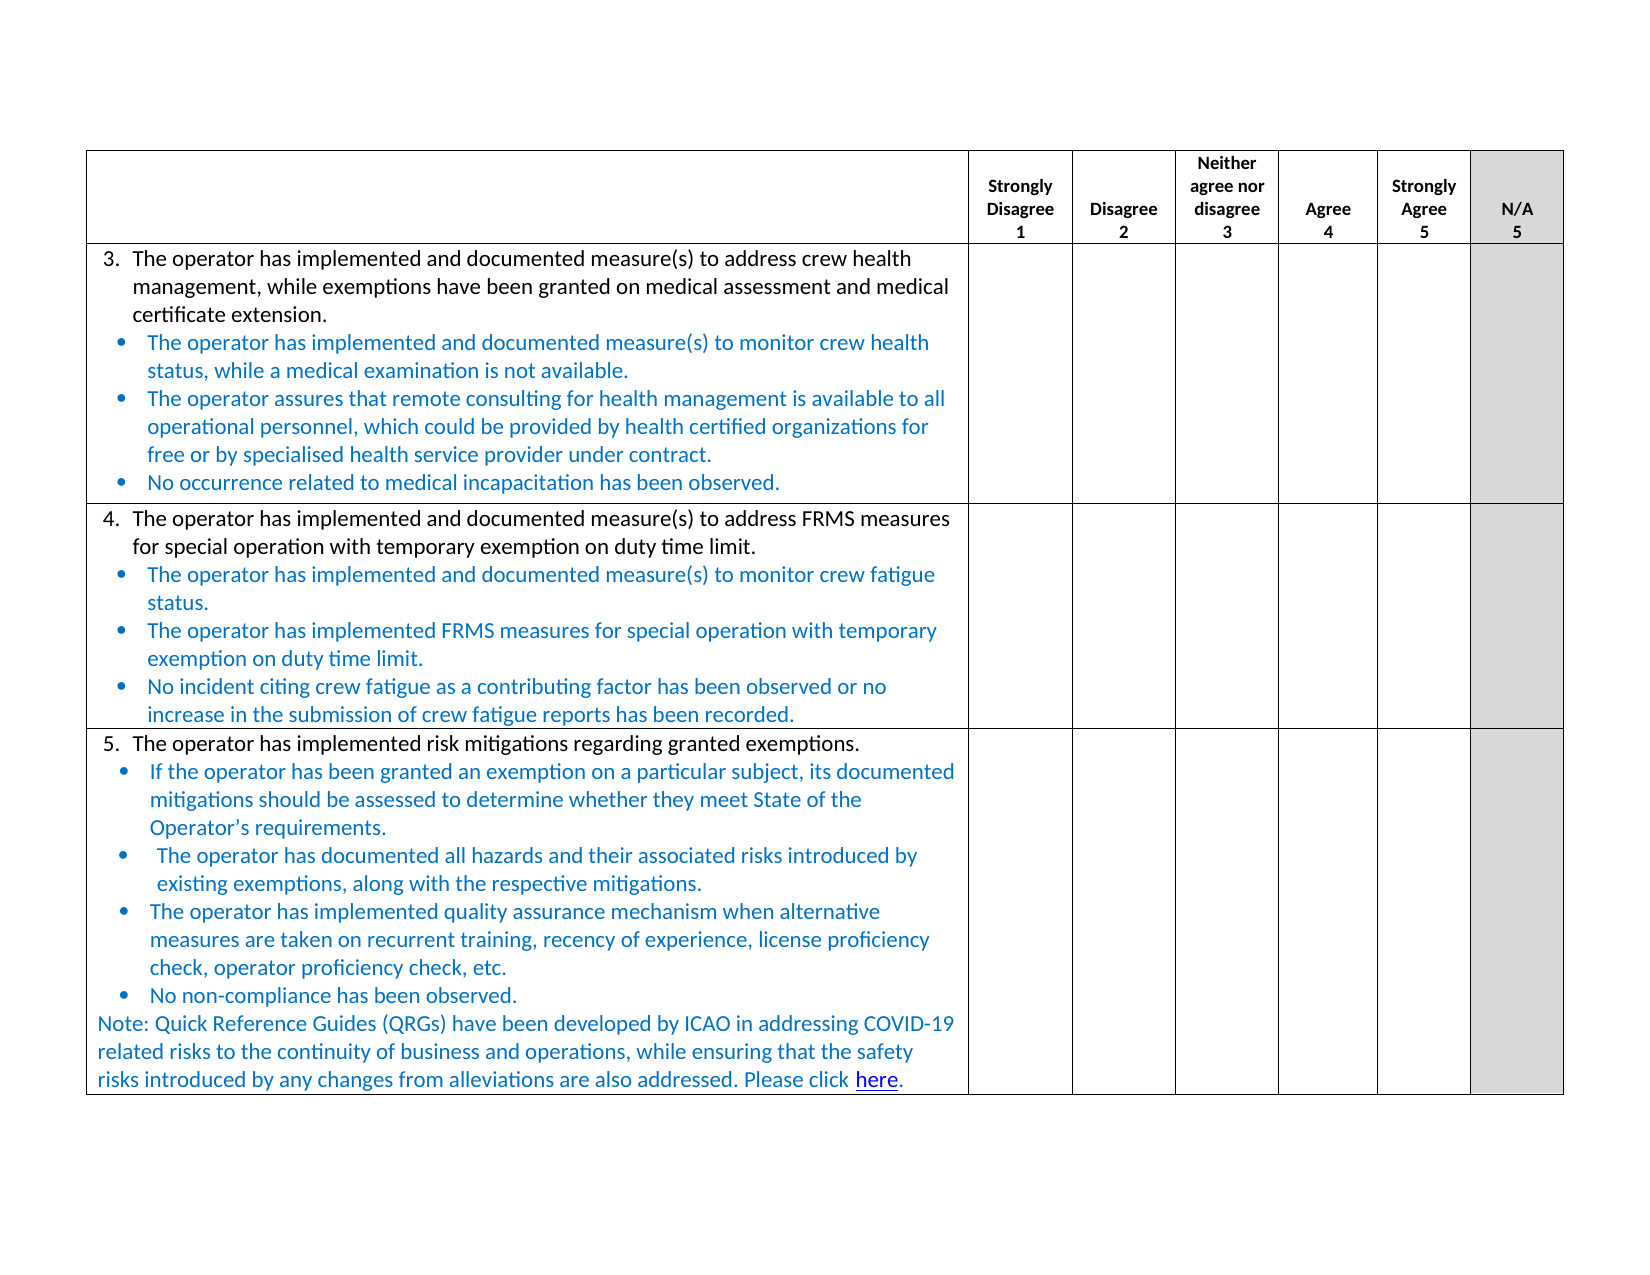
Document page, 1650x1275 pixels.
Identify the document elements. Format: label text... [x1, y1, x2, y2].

table_cell [1378, 244, 1470, 503]
table_cell [969, 244, 1072, 503]
table_header Neither agree nor disagree 3 [1176, 151, 1278, 243]
table_cell [1073, 244, 1175, 503]
table_header Strongly Agree 5 [1378, 151, 1470, 243]
table_header Agree 4 [1279, 151, 1377, 243]
table_cell The operator has implemented and documented measure(s) to address FRMS measures for special operation with temporary exemption on duty time limit. The operator has implemented and documented measure(s) to monitor crew fatigue status. The operator has implemented FRMS measures for special operation with temporary exemption on duty time limit. No incident citing crew fatigue as a contributing factor has been observed or no increase in the submission of crew fatigue reports has been recorded. [87, 504, 968, 728]
table_cell [1378, 729, 1470, 1093]
table_cell [1378, 504, 1470, 728]
table_cell [1279, 729, 1377, 1093]
table_header [87, 151, 968, 243]
table_cell [1471, 244, 1563, 503]
table_cell The operator has implemented and documented measure(s) to address crew health management, while exemptions have been granted on medical assessment and medical certificate extension. The operator has implemented and documented measure(s) to monitor crew health status, while a medical examination is not available. The operator assures that remote consulting for health management is available to all operational personnel, which could be provided by health certified organizations for free or by specialised health service provider under contract. No occurrence related to medical incapacitation has been observed. [87, 244, 968, 503]
table_header N/A 5 [1471, 151, 1563, 243]
table_cell [1073, 504, 1175, 728]
table_cell [969, 729, 1072, 1093]
table_cell [1176, 244, 1278, 503]
table_header Disagree 2 [1073, 151, 1175, 243]
table_header Strongly Disagree 1 [969, 151, 1072, 243]
table_cell The operator has implemented risk mitigations regarding granted exemptions. If the operator has been granted an exemption on a particular subject, its documented mitigations should be assessed to determine whether they meet State of the Operator’s requirements. The operator has documented all hazards and their associated risks introduced by existing exemptions, along with the respective mitigations. The operator has implemented quality assurance mechanism when alternative measures are taken on recurrent training, recency of experience, license proficiency check, operator proficiency check, etc. No non-compliance has been observed. Note: Quick Reference Guides (QRGs) have been developed by ICAO in addressing COVID-19 related risks to the continuity of business and operations, while ensuring that the safety risks introduced by any changes from alleviations are also addressed. Please click here. [87, 729, 968, 1093]
table_cell [1279, 244, 1377, 503]
table_cell [1176, 729, 1278, 1093]
table_cell [1471, 729, 1563, 1093]
table_cell [1176, 504, 1278, 728]
table_cell [1279, 504, 1377, 728]
table_cell [969, 504, 1072, 728]
table_cell [1073, 729, 1175, 1093]
table_cell [1471, 504, 1563, 728]
